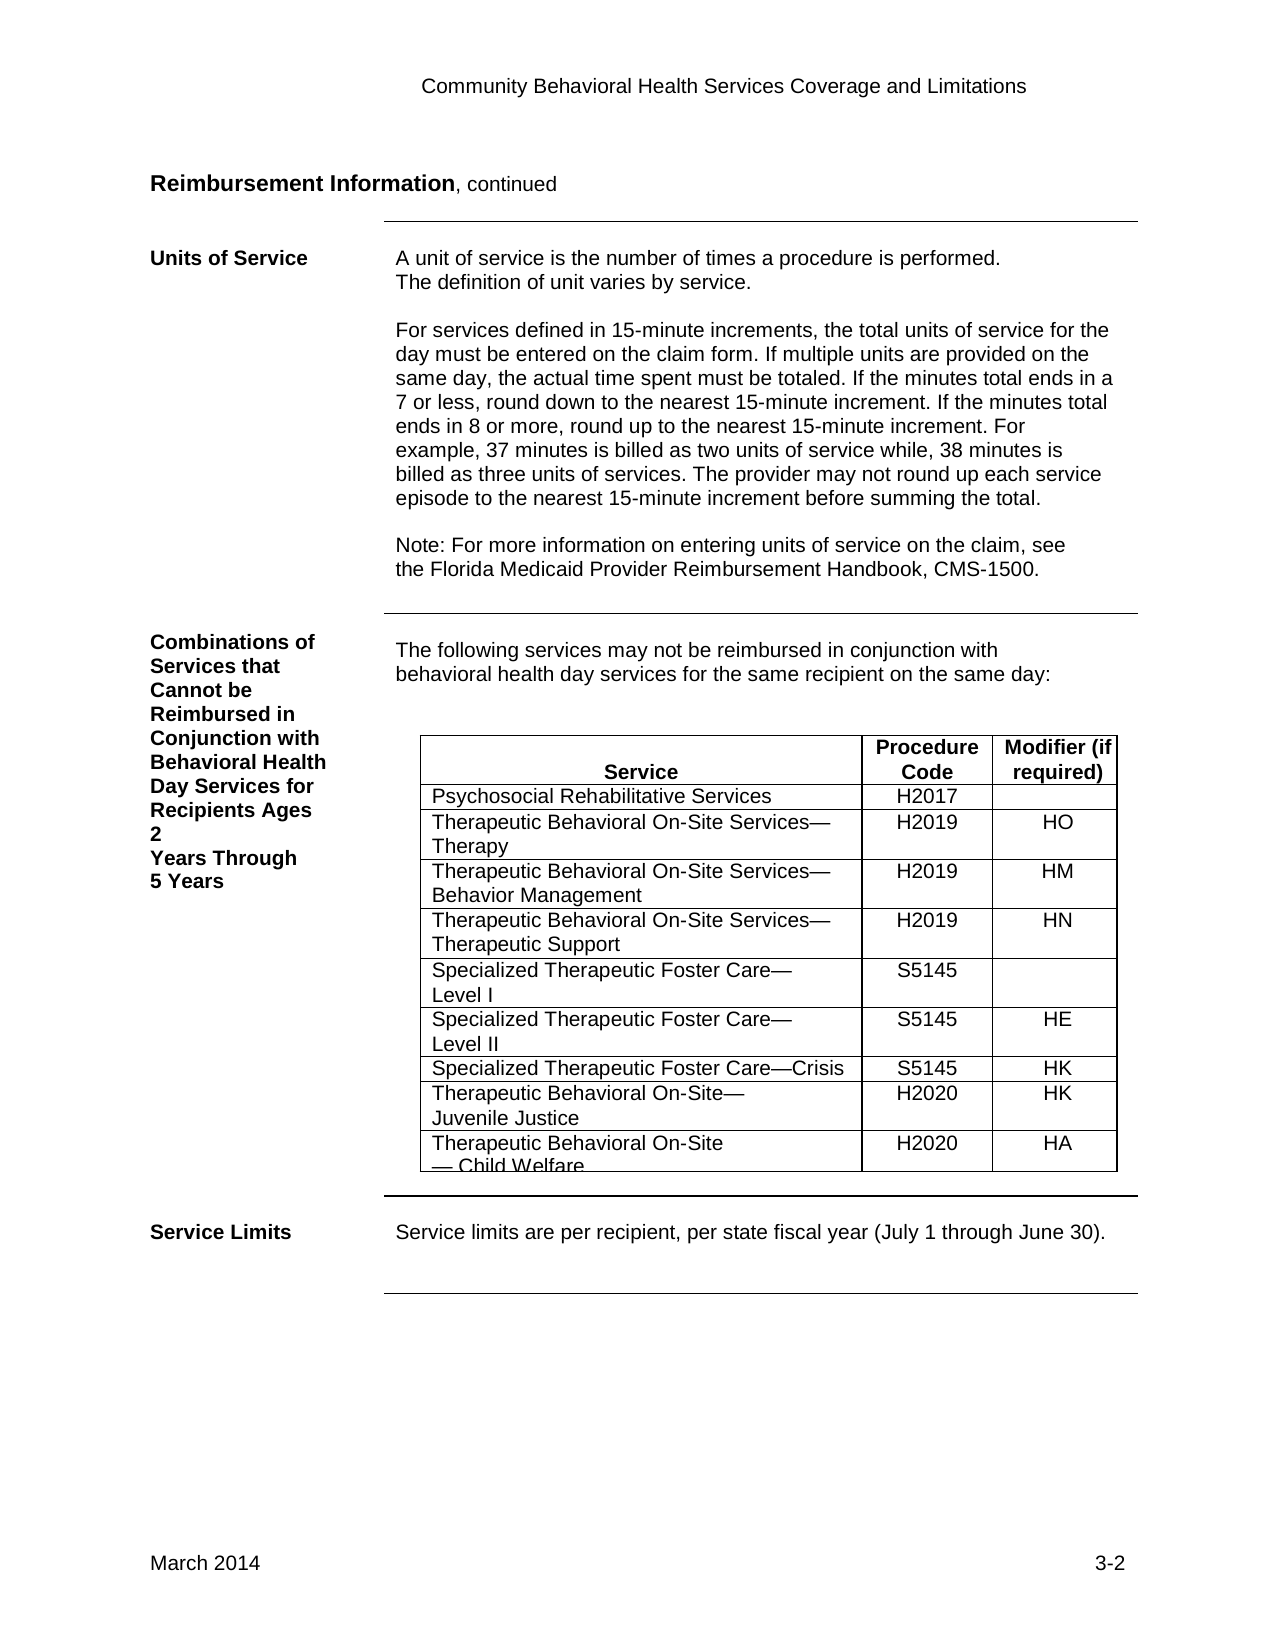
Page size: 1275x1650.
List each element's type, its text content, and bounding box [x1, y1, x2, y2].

text Reimbursement Information, continued [150, 170, 1148, 197]
text For services defined in 15-minute increments, the total units of service for the day must be entered on the claim form. If multiple units are provided on the same day, the actual time spent must be totaled. If the minutes total ends in a 7 or less, round down to the nearest 15-minute increment. If the minutes total ends in 8 or more, round up to the nearest 15-minute increment. For example, 37 minutes is billed as two units of service while, 38 minutes is billed as three units of services. The provider may not round up each service episode to the nearest 15-minute increment before summing the total. [395, 318, 1113, 509]
text Units of Service A unit of service is the number of times a procedure is performed. The definition of unit varies by service. [150, 246, 1041, 294]
text The following services may not be reimbursed in conjunction with behavioral health day services for the same recipient on the same day: [395, 638, 1097, 686]
text Years Through 5 Years [150, 846, 314, 893]
subtitle Combinations of Services that Cannot be Reimbursed in Conjunction with Behavioral Health Day Services for Recipients Ages 2 [150, 630, 329, 845]
text Note: For more information on entering units of service on the claim, see the Florida Medicaid Provider Reimbursement Handbook, CMS-1500. [395, 533, 1097, 581]
text Service Limits Service limits are per recipient, per state fiscal year (July 1 through June 30). [150, 1220, 1148, 1244]
